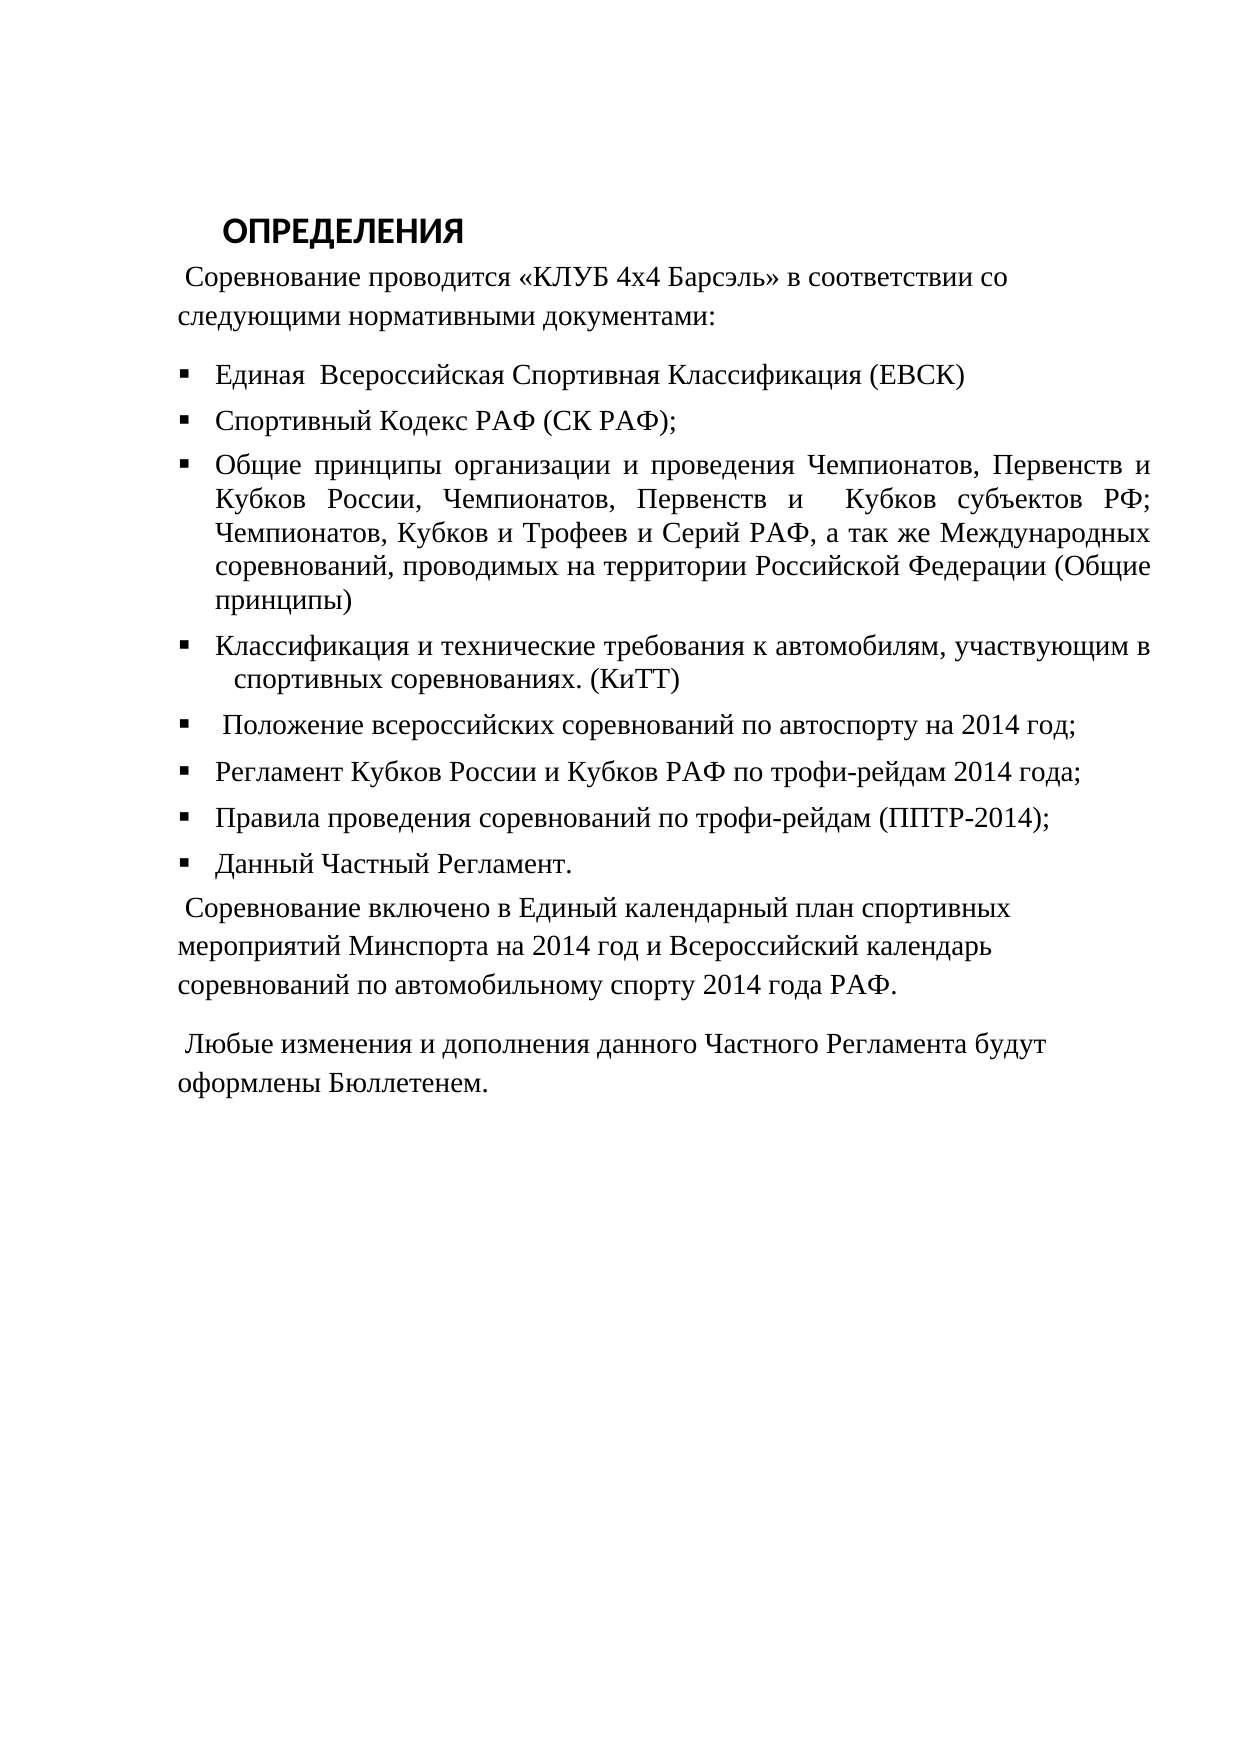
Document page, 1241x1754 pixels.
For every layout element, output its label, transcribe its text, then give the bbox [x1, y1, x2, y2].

list Спортивный Кодекс РАФ (СК РАФ); [177, 403, 1152, 437]
list Регламент Кубков России и Кубков РАФ по трофи-рейдам 2014 года; [177, 754, 1152, 787]
list Общие принципы организации и проведения Чемпионатов, Первенств и Кубков России, Чемпионатов, Первенств и Кубков субъектов РФ; Чемпионатов, Кубков и Трофеев и Серий РАФ, а так же Международных соревнований, проводимых на территории Российской Федерации (Общие принципы) [177, 447, 1152, 615]
text Соревнование включено в Единый календарный план спортивных мероприятий Минспорта на 2014 год и Всероссийский календарь соревнований по автомобильному спорту 2014 года РАФ. [177, 890, 1152, 1001]
list Единая Всероссийская Спортивная Классификация (ЕВСК) [177, 357, 1152, 391]
text Любые изменения и дополнения данного Частного Регламента будут оформлены Бюллетенем. [177, 1026, 1152, 1098]
list Положение всероссийских соревнований по автоспорту на 2014 год; [177, 707, 1152, 741]
text Соревнование проводится «КЛУБ 4х4 Барсэль» в соответствии со следующими нормативными документами: [177, 259, 1152, 331]
list Данный Частный Регламент. [177, 846, 1152, 879]
list Правила проведения соревнований по трофи-рейдам (ППТР-2014); [177, 800, 1152, 833]
subtitle Определения [222, 207, 1152, 252]
list Классификация и технические требования к автомобилям, участвующим в спортивных соревнованиях. (КиТТ) [177, 628, 1152, 695]
